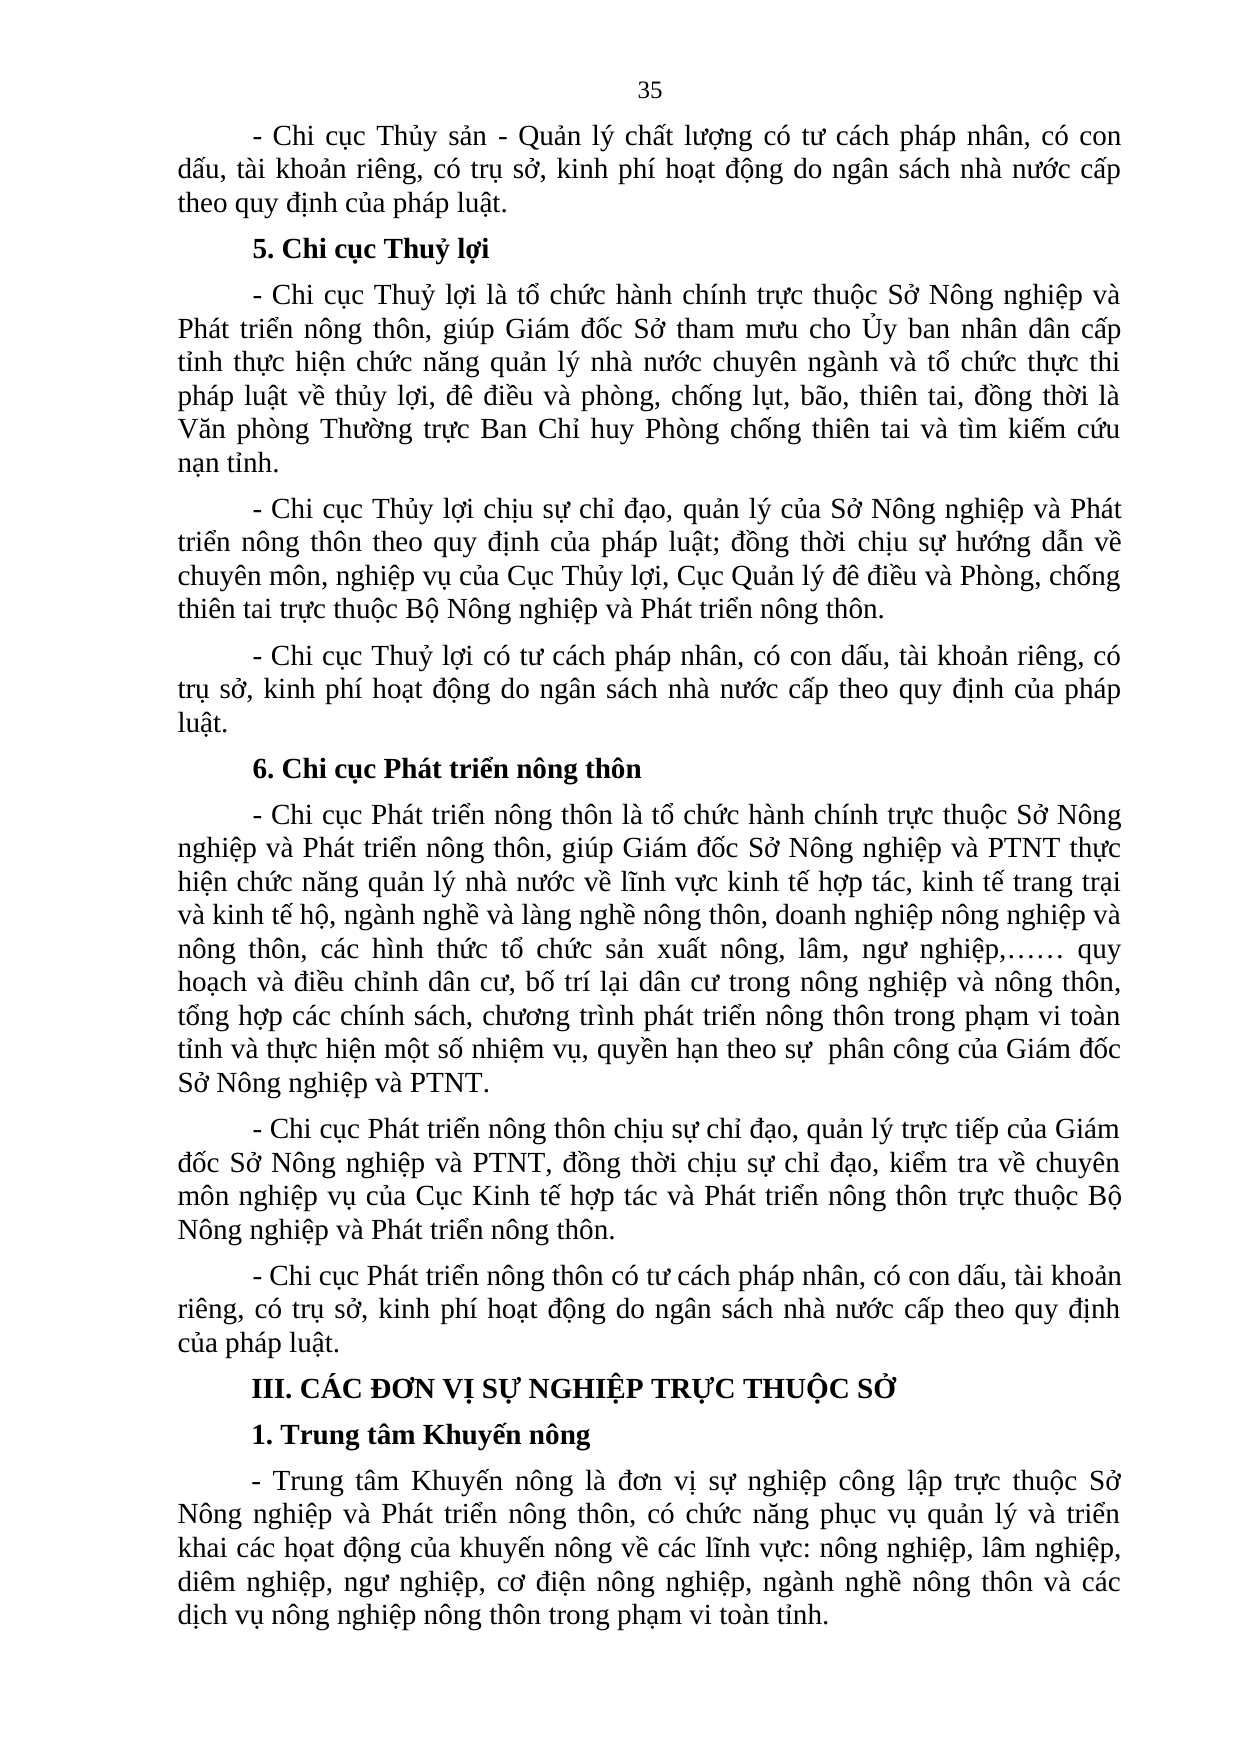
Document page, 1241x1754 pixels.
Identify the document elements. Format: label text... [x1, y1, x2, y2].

text - Chi cục Thuỷ lợi có tư cách pháp nhân, có con dấu, tài khoản riêng, có trụ sở, kinh phí hoạt động do ngân sách nhà nước cấp theo quy định của pháp luật. [177, 638, 1122, 738]
text - Chi cục Phát triển nông thôn là tổ chức hành chính trực thuộc Sở Nông nghiệp và Phát triển nông thôn, giúp Giám đốc Sở Nông nghiệp và PTNT thực hiện chức năng quản lý nhà nước về lĩnh vực kinh tế hợp tác, kinh tế trang trại và kinh tế hộ, ngành nghề và làng nghề nông thôn, doanh nghiệp nông nghiệp và nông thôn, các hình thức tổ chức sản xuất nông, lâm, ngư nghiệp,…… quy hoạch và điều chỉnh dân cư, bố trí lại dân cư trong nông nghiệp và nông thôn, tổng hợp các chính sách, chương trình phát triển nông thôn trong phạm vi toàn tỉnh và thực hiện một số nhiệm vụ, quyền hạn theo sự phân công của Giám đốc Sở Nông nghiệp và PTNT. [177, 797, 1122, 1099]
text 5. Chi cục Thuỷ lợi [177, 231, 1122, 265]
text - Trung tâm Khuyến nông là đơn vị sự nghiệp công lập trực thuộc Sở Nông nghiệp và Phát triển nông thôn, có chức năng phục vụ quản lý và triển khai các họat động của khuyến nông về các lĩnh vực: nông nghiệp, lâm nghiệp, diêm nghiệp, ngư nghiệp, cơ điện nông nghiệp, ngành nghề nông thôn và các dịch vụ nông nghiệp nông thôn trong phạm vi toàn tỉnh. [177, 1463, 1122, 1631]
text - Chi cục Thuỷ lợi là tổ chức hành chính trực thuộc Sở Nông nghiệp và Phát triển nông thôn, giúp Giám đốc Sở tham mưu cho Ủy ban nhân dân cấp tỉnh thực hiện chức năng quản lý nhà nước chuyên ngành và tổ chức thực thi pháp luật về thủy lợi, đê điều và phòng, chống lụt, bão, thiên tai, đồng thời là Văn phòng Thường trực Ban Chỉ huy Phòng chống thiên tai và tìm kiếm cứu nạn tỉnh. [177, 277, 1122, 478]
text - Chi cục Thủy lợi chịu sự chỉ đạo, quản lý của Sở Nông nghiệp và Phát triển nông thôn theo quy định của pháp luật; đồng thời chịu sự hướng dẫn về chuyên môn, nghiệp vụ của Cục Thủy lợi, Cục Quản lý đê điều và Phòng, chống thiên tai trực thuộc Bộ Nông nghiệp và Phát triển nông thôn. [177, 491, 1122, 625]
text 6. Chi cục Phát triển nông thôn [177, 751, 1122, 784]
text - Chi cục Thủy sản - Quản lý chất lượng có tư cách pháp nhân, có con dấu, tài khoản riêng, có trụ sở, kinh phí hoạt động do ngân sách nhà nước cấp theo quy định của pháp luật. [177, 118, 1122, 219]
text - Chi cục Phát triển nông thôn có tư cách pháp nhân, có con dấu, tài khoản riêng, có trụ sở, kinh phí hoạt động do ngân sách nhà nước cấp theo quy định của pháp luật. [177, 1258, 1122, 1358]
text - Chi cục Phát triển nông thôn chịu sự chỉ đạo, quản lý trực tiếp của Giám đốc Sở Nông nghiệp và PTNT, đồng thời chịu sự chỉ đạo, kiểm tra về chuyên môn nghiệp vụ của Cục Kinh tế hợp tác và Phát triển nông thôn trực thuộc Bộ Nông nghiệp và Phát triển nông thôn. [177, 1111, 1122, 1245]
text III. CÁC ĐƠN VỊ SỰ NGHIỆP TRỰC THUỘC SỞ [177, 1371, 1122, 1404]
text 1. Trung tâm Khuyến nông [177, 1417, 1122, 1451]
